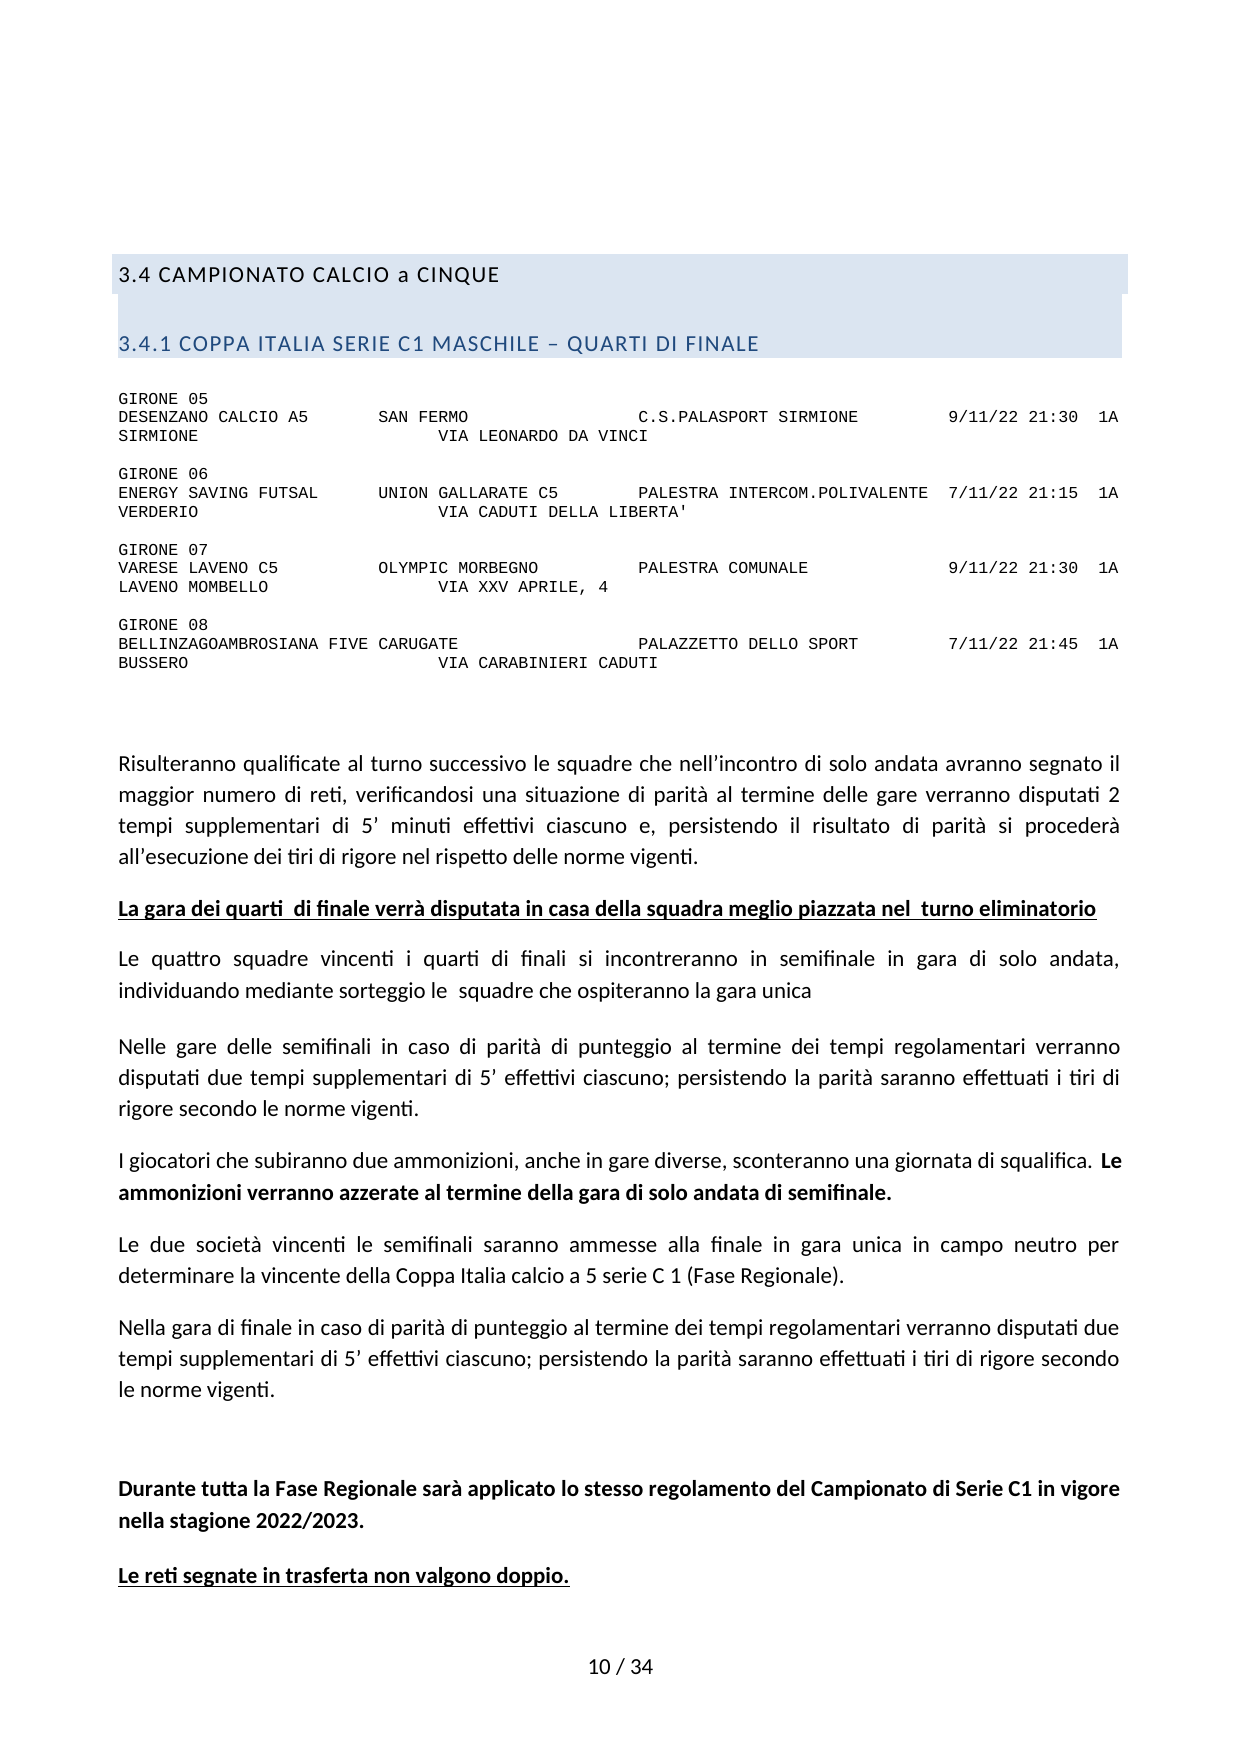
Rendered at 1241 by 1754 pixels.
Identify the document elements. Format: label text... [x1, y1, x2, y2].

subtitle 3.4 Campionato Calcio a cinque [118, 260, 1122, 288]
text Durante tutta la Fase Regionale sarà applicato lo stesso regolamento del Campionato di Serie C1 in vigore nella stagione 2022/2023. [118, 1474, 1122, 1534]
text Le quattro squadre vincenti i quarti di finali si incontreranno in semifinale in gara di solo andata, individuando mediante sorteggio le squadre che ospiteranno la gara unica [118, 944, 1122, 1004]
text Le due società vincenti le semifinali saranno ammesse alla finale in gara unica in campo neutro per determinare la vincente della Coppa Italia calcio a 5 serie C 1 (Fase Regionale). [118, 1227, 1122, 1289]
text Le reti segnate in trasferta non valgono doppio. [118, 1559, 1122, 1590]
text Nelle gare delle semifinali in caso di parità di punteggio al termine dei tempi regolamentari verranno disputati due tempi supplementari di effettivi ciascuno; persistendo la parità saranno effettuati i tiri di rigore secondo le norme vigenti. [118, 1029, 1122, 1123]
text GIRONE 07 [118, 541, 1122, 560]
text GIRONE 06 [118, 466, 1122, 484]
text DESENZANO CALCIO A5 SAN FERMO C.S.PALASPORT SIRMIONE 9/11/22 21:30 1A SIRMIONE VIA LEONARDO DA VINCI [118, 409, 1122, 447]
text I giocatori che subiranno due ammonizioni, anche in gare diverse, sconteranno una giornata di squalifica. Le ammonizioni verranno azzerate al termine della gara di solo andata di semifinale. [118, 1144, 1122, 1206]
subtitle 3.4.1 COPPA ITALIA SERIE C1 MASCHILE – QUARTI DI FINALE [118, 329, 1122, 358]
text VARESE LAVENO C5 OLYMPIC MORBEGNO PALESTRA COMUNALE 9/11/22 21:30 1A LAVENO MOMBELLO VIA XXV APRILE, 4 [118, 560, 1122, 598]
text Nella gara di finale in caso di parità di punteggio al termine dei tempi regolamentari verranno disputati due tempi supplementari di effettivi ciascuno; persistendo la parità saranno effettuati i tiri di rigore secondo le norme vigenti. [118, 1310, 1122, 1404]
text GIRONE 05 [118, 390, 1122, 409]
text Risulteranno qualificate al turno successivo le squadre che nell’incontro di solo andata avranno segnato il maggior numero di reti, verificandosi una situazione di parità al termine delle gare verranno disputati 2 tempi supplementari di 5’ minuti effettivi ciascuno e, persistendo il risultato di parità si procederà all’esecuzione dei tiri di rigore nel rispetto delle norme vigenti. [118, 746, 1122, 871]
text GIRONE 08 [118, 616, 1122, 635]
text ENERGY SAVING FUTSAL UNION GALLARATE C5 PALESTRA INTERCOM.POLIVALENTE 7/11/22 21:15 1A VERDERIO VIA CADUTI DELLA LIBERTA' [118, 484, 1122, 522]
text BELLINZAGOAMBROSIANA FIVE CARUGATE PALAZZETTO DELLO SPORT 7/11/22 21:45 1A BUSSERO VIA CARABINIERI CADUTI [118, 635, 1122, 673]
text La gara dei quarti di finale verrà disputata in casa della squadra meglio piazzata nel turno eliminatorio [118, 892, 1122, 923]
